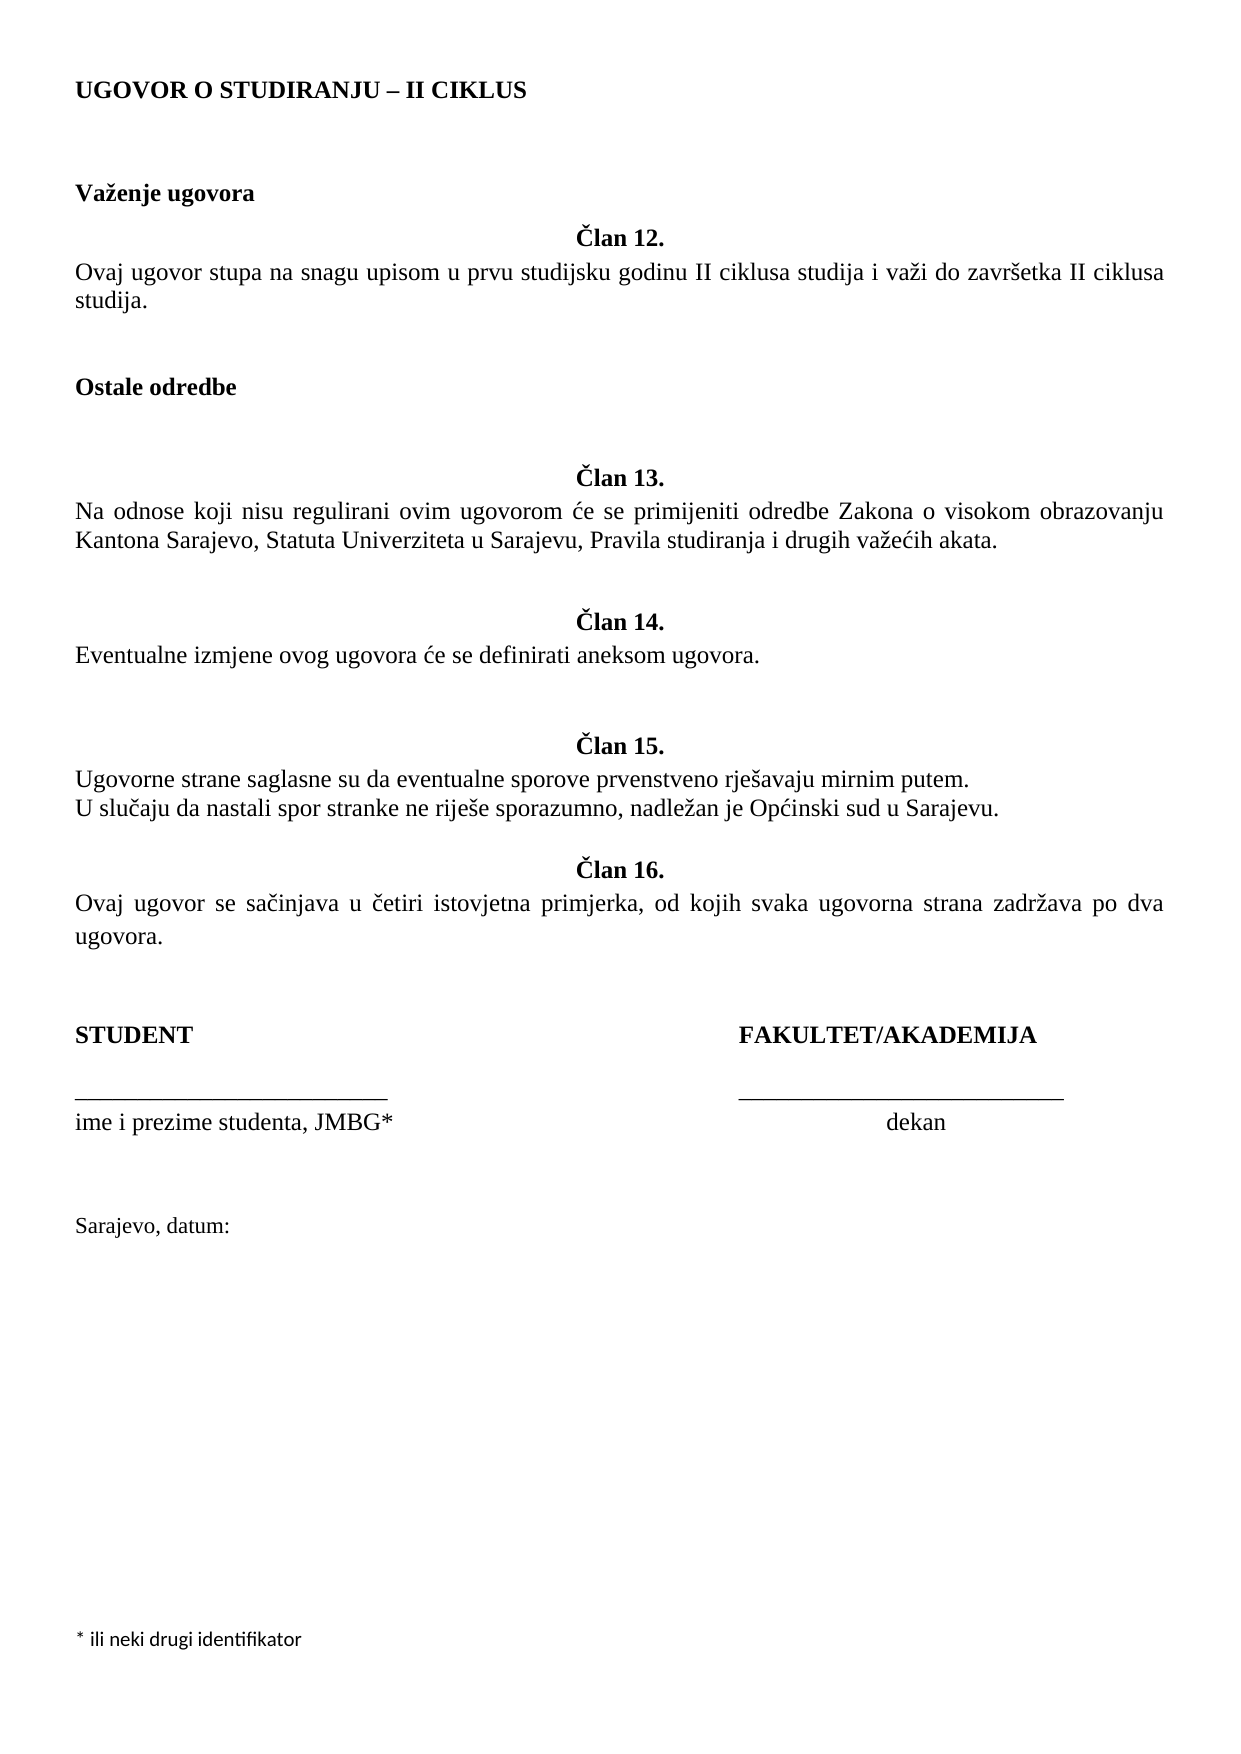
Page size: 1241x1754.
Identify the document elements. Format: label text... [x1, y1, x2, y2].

text Ovaj ugovor se sačinjava u četiri istovjetna primjerka, od kojih svaka ugovorna strana zadržava po dva ugovora. [75, 888, 1165, 950]
text Član 15. [75, 731, 1165, 760]
text Sarajevo, datum: [75, 1212, 1165, 1238]
text U slučaju da nastali spor stranke ne riješe sporazumno, nadležan je Općinski sud u Sarajevu. [75, 793, 1165, 822]
text Član 12. [75, 223, 1165, 252]
text Važenje ugovora [75, 178, 1165, 207]
text Na odnose koji nisu regulirani ovim ugovorom će se primijeniti odredbe Zakona o visokom obrazovanju Kantona Sarajevo, Statuta Univerziteta u Sarajevu, Pravila studiranja i drugih važećih akata. [75, 496, 1165, 554]
text ime i prezime studenta, JMBG* dekan [75, 1107, 1165, 1136]
text Ovaj ugovor stupa na snagu upisom u prvu studijsku godinu II ciklusa studija i važi do završetka II ciklusa studija. [75, 257, 1165, 314]
text Član 13. [75, 463, 1165, 492]
text * ili neki drugi identifikator [75, 1626, 1165, 1652]
text Eventualne izmjene ovog ugovora će se definirati aneksom ugovora. [75, 640, 1165, 669]
text _________________________ __________________________ [75, 1074, 1165, 1103]
text STUDENT FAKULTET/AKADEMIJA [75, 1020, 1165, 1049]
text Ugovorne strane saglasne su da eventualne sporove prvenstveno rješavaju mirnim putem. [75, 764, 1165, 793]
text Član 16. [75, 855, 1165, 884]
text Član 14. [75, 607, 1165, 636]
text Ostale odredbe [75, 372, 1165, 401]
